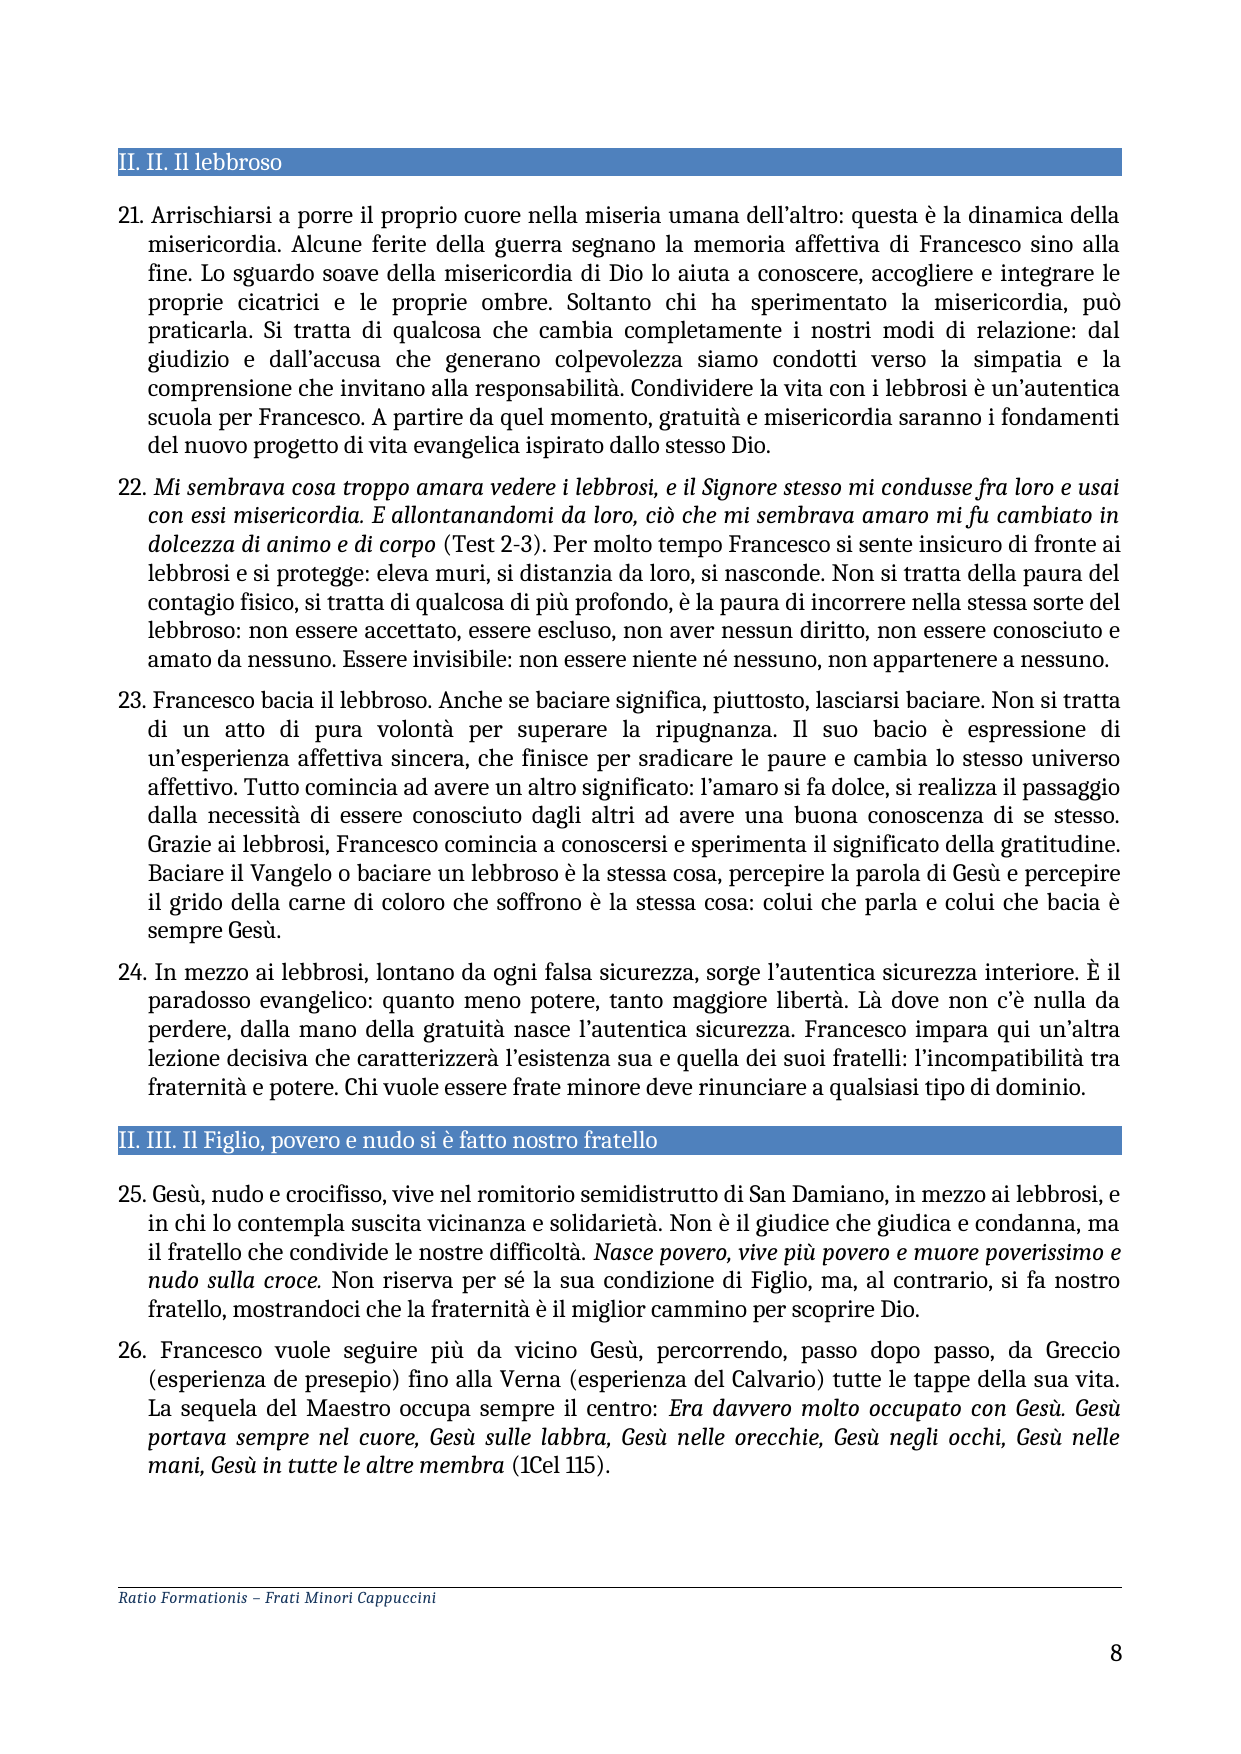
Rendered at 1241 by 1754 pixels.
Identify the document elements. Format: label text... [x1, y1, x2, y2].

text II. II. Il lebbroso [118, 148, 1122, 176]
text 25. Gesù, nudo e crocifisso, vive nel romitorio semidistrutto di San Damiano, in mezzo ai lebbrosi, e in chi lo contempla suscita vicinanza e solidarietà. Non è il giudice che giudica e condanna, ma il fratello che condivide le nostre difficoltà. Nasce povero, vive più povero e muore poverissimo e nudo sulla croce. Non riserva per sé la sua condizione di Figlio, ma, al contrario, si fa nostro fratello, mostrandoci che la fraternità è il miglior cammino per scoprire Dio. [118, 1180, 1122, 1324]
text 26. Francesco vuole seguire più da vicino Gesù, percorrendo, passo dopo passo, da Greccio (esperienza de presepio) fino alla Verna (esperienza del Calvario) tutte le tappe della sua vita. La sequela del Maestro occupa sempre il centro: Era davvero molto occupato con Gesù. Gesù portava sempre nel cuore, Gesù sulle labbra, Gesù nelle orecchie, Gesù negli occhi, Gesù nelle mani, Gesù in tutte le altre membra (1Cel 115). [118, 1336, 1122, 1480]
text 23. Francesco bacia il lebbroso. Anche se baciare significa, piuttosto, lasciarsi baciare. Non si tratta di un atto di pura volontà per superare la ripugnanza. Il suo bacio è espressione di un’esperienza affettiva sincera, che finisce per sradicare le paure e cambia lo stesso universo affettivo. Tutto comincia ad avere un altro significato: l’amaro si fa dolce, si realizza il passaggio dalla necessità di essere conosciuto dagli altri ad avere una buona conoscenza di se stesso. Grazie ai lebbrosi, Francesco comincia a conoscersi e sperimenta il significato della gratitudine. Baciare il Vangelo o baciare un lebbroso è la stessa cosa, percepire la parola di Gesù e percepire il grido della carne di coloro che soffrono è la stessa cosa: colui che parla e colui che bacia è sempre Gesù. [118, 686, 1122, 945]
text II. III. Il Figlio, povero e nudo si è fatto nostro fratello [118, 1126, 1122, 1155]
text 21. Arrischiarsi a porre il proprio cuore nella miseria umana dell’altro: questa è la dinamica della misericordia. Alcune ferite della guerra segnano la memoria affettiva di Francesco sino alla fine. Lo sguardo soave della misericordia di Dio lo aiuta a conoscere, accogliere e integrare le proprie cicatrici e le proprie ombre. Soltanto chi ha sperimentato la misericordia, può praticarla. Si tratta di qualcosa che cambia completamente i nostri modi di relazione: dal giudizio e dall’accusa che generano colpevolezza siamo condotti verso la simpatia e la comprensione che invitano alla responsabilità. Condividere la vita con i lebbrosi è un’autentica scuola per Francesco. A partire da quel momento, gratuità e misericordia saranno i fondamenti del nuovo progetto di vita evangelica ispirato dallo stesso Dio. [118, 201, 1122, 460]
text 22. Mi sembrava cosa troppo amara vedere i lebbrosi, e il Signore stesso mi condusse fra loro e usai con essi misericordia. E allontanandomi da loro, ciò che mi sembrava amaro mi fu cambiato in dolcezza di animo e di corpo (Test 2-3). Per molto tempo Francesco si sente insicuro di fronte ai lebbrosi e si protegge: eleva muri, si distanzia da loro, si nasconde. Non si tratta della paura del contagio fisico, si tratta di qualcosa di più profondo, è la paura di incorrere nella stessa sorte del lebbroso: non essere accettato, essere escluso, non aver nessun diritto, non essere conosciuto e amato da nessuno. Essere invisibile: non essere niente né nessuno, non appartenere a nessuno. [118, 473, 1122, 674]
text 24. In mezzo ai lebbrosi, lontano da ogni falsa sicurezza, sorge l’autentica sicurezza interiore. È il paradosso evangelico: quanto meno potere, tanto maggiore libertà. Là dove non c’è nulla da perdere, dalla mano della gratuità nasce l’autentica sicurezza. Francesco impara qui un’altra lezione decisiva che caratterizzerà l’esistenza sua e quella dei suoi fratelli: l’incompatibilità tra fraternità e potere. Chi vuole essere frate minore deve rinunciare a qualsiasi tipo di dominio. [118, 958, 1122, 1101]
